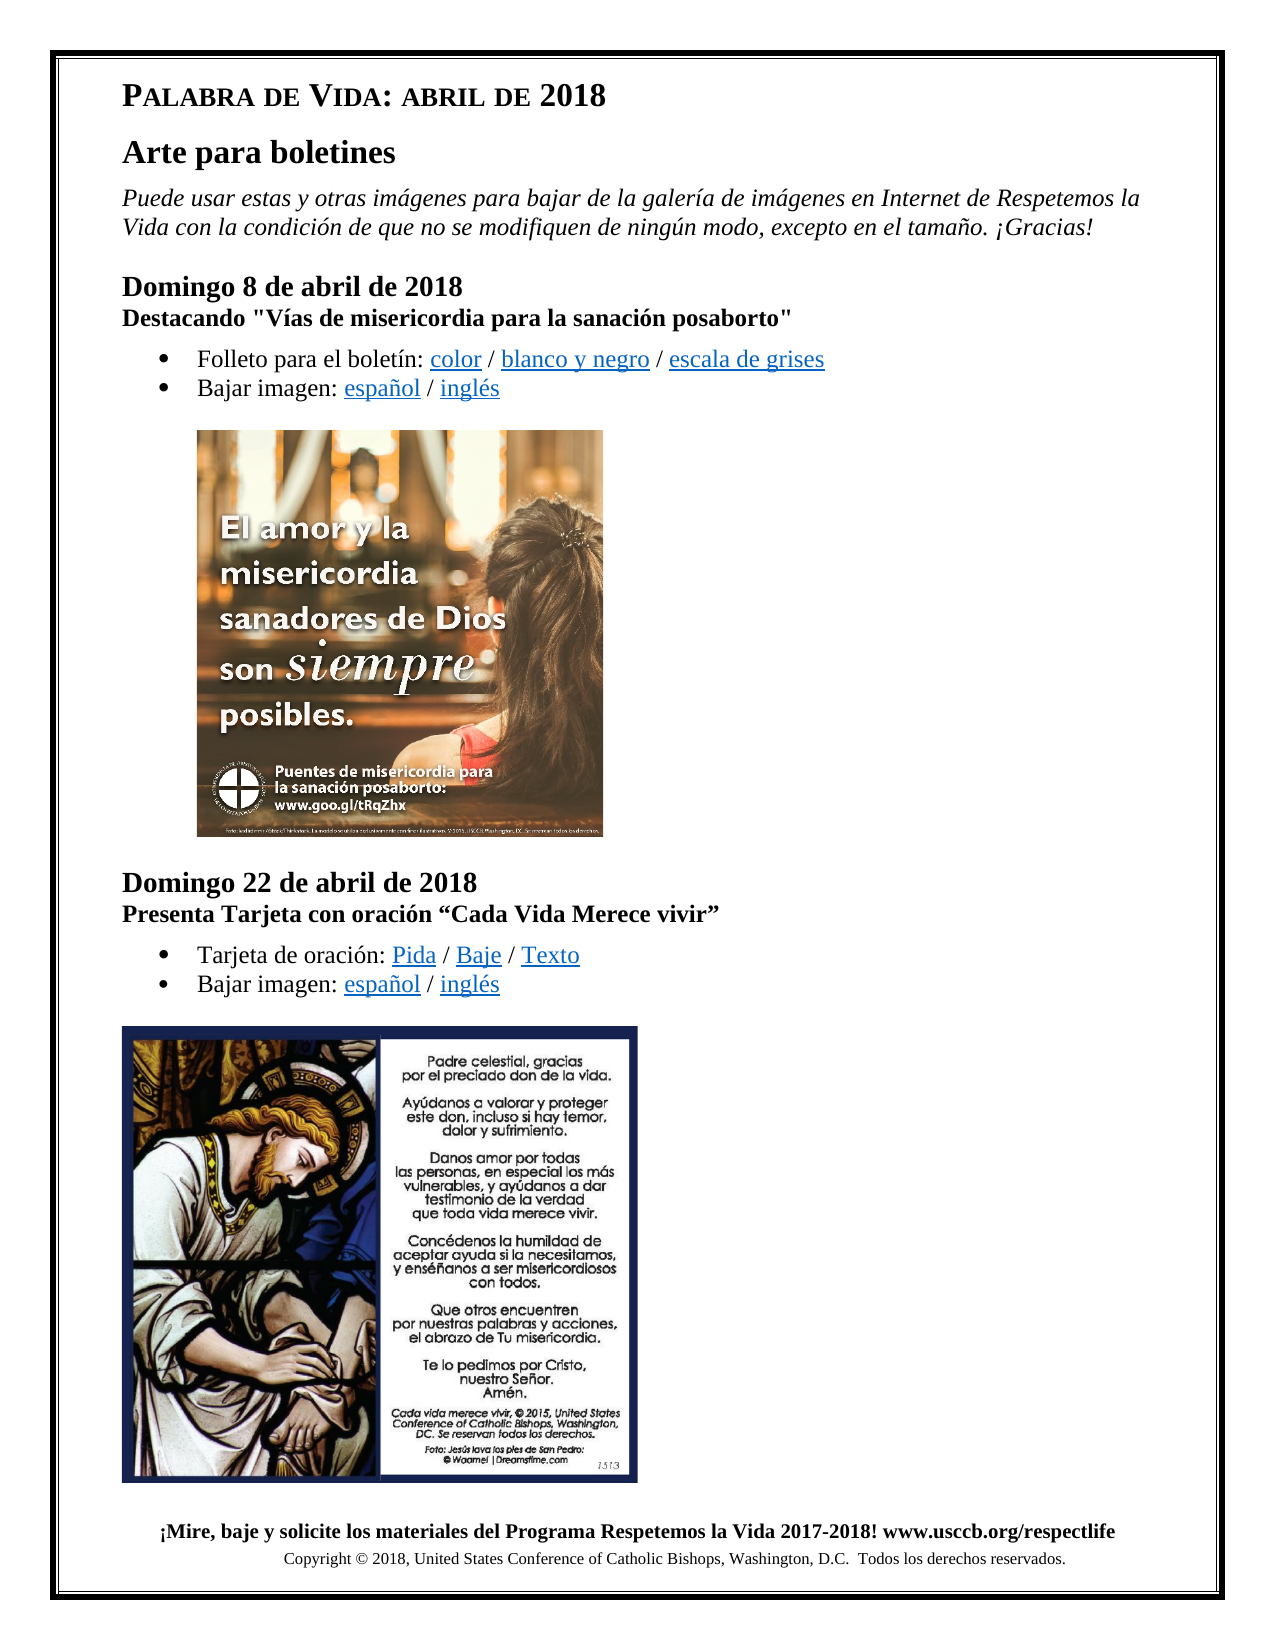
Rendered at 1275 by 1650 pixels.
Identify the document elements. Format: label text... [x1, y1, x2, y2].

picture [121, 1026, 638, 1483]
list Bajar imagen: español / inglés [159, 373, 1153, 402]
list Folleto para el boletín: color / blanco y negro / escala de grises [159, 344, 1153, 373]
text Arte para boletines [122, 132, 1153, 171]
text Presenta Tarjeta con oración “Cada Vida Merece vivir” [122, 899, 1153, 928]
picture [196, 430, 604, 837]
text Domingo 8 de abril de 2018 Destacando "Vías de misericordia para la sanación posaborto" [122, 269, 1153, 332]
list Bajar imagen: español / inglés [159, 969, 1153, 998]
text Puede usar estas y otras imágenes para bajar de la galería de imágenes en Internet de Respetemos la Vida con la condición de que no se modifiquen de ningún modo, excepto en el tamaño. ¡Gracias! [122, 183, 1153, 241]
list Tarjeta de oración: Pida / Baje / Texto [159, 940, 1153, 969]
text Palabra de Vida: abril de 2018 [122, 75, 1153, 113]
text Domingo 22 de abril de 2018 [122, 866, 1153, 899]
